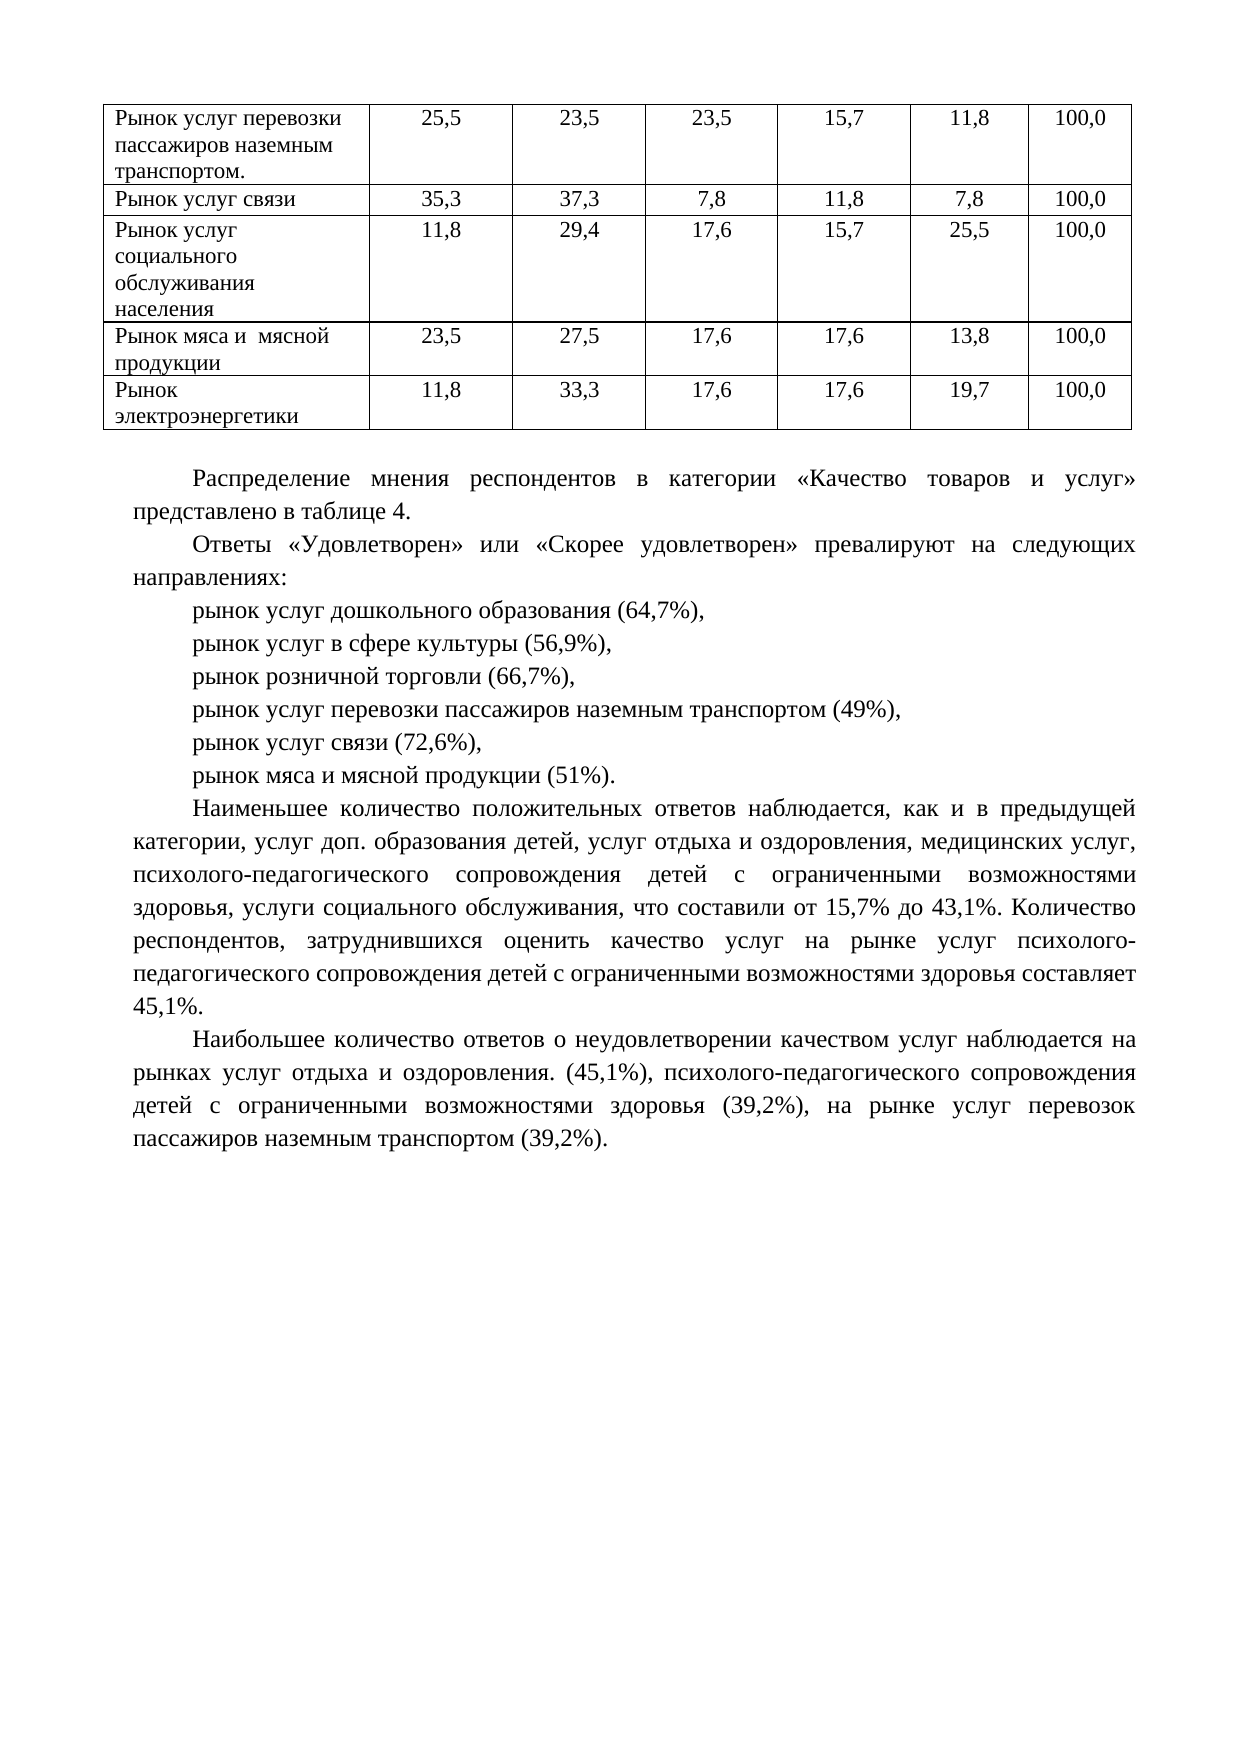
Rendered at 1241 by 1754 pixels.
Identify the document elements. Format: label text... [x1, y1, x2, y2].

table_cell 7,8 [911, 185, 1028, 215]
text рынок услуг связи (72,6%), [133, 727, 1137, 756]
table_cell 100,0 [1029, 323, 1131, 375]
text Ответы «Удовлетворен» или «Скорее удовлетворен» превалируют на следующих направлениях: [133, 529, 1137, 591]
table_cell 25,5 [370, 105, 512, 183]
table_cell 100,0 [1029, 216, 1131, 321]
table_cell 13,8 [911, 323, 1028, 375]
table_cell 7,8 [646, 185, 777, 215]
text рынок услуг перевозки пассажиров наземным транспортом (49%), [133, 694, 1137, 723]
table_cell 11,8 [778, 185, 910, 215]
table_cell 25,5 [911, 216, 1028, 321]
table_cell 17,6 [778, 376, 910, 429]
table_cell 100,0 [1029, 105, 1131, 183]
table_cell 17,6 [646, 323, 777, 375]
table_cell Рынок услуг перевозки пассажиров наземным транспортом. [104, 105, 369, 183]
table_cell 17,6 [778, 323, 910, 375]
table_cell 35,3 [370, 185, 512, 215]
table_cell 37,3 [513, 185, 645, 215]
table_cell 29,4 [513, 216, 645, 321]
table_cell 11,8 [911, 105, 1028, 183]
table_cell 15,7 [778, 105, 910, 183]
table_cell 15,7 [778, 216, 910, 321]
text рынок услуг в сфере культуры (56,9%), [133, 628, 1137, 657]
table_cell 17,6 [646, 216, 777, 321]
table_cell Рынок мяса и мясной продукции [104, 323, 369, 375]
table_cell 23,5 [370, 323, 512, 375]
table_cell 11,8 [370, 376, 512, 429]
table_cell Рынок электроэнергетики [104, 376, 369, 429]
text рынок розничной торговли (66,7%), [133, 661, 1137, 690]
table_cell Рынок услуг связи [104, 185, 369, 215]
text Наибольшее количество ответов о неудовлетворении качеством услуг наблюдается на рынках услуг отдыха и оздоровления. (45,1%), психолого-педагогического сопровождения детей с ограниченными возможностями здоровья (39,2%), на рынке услуг перевозок пассажиров наземным транспортом (39,2%). [133, 1024, 1137, 1152]
table_cell 23,5 [513, 105, 645, 183]
table_cell 33,3 [513, 376, 645, 429]
table_cell 19,7 [911, 376, 1028, 429]
text рынок услуг дошкольного образования (64,7%), [133, 595, 1137, 624]
table_cell Рынок услуг социального обслуживания населения [104, 216, 369, 321]
text Наименьшее количество положительных ответов наблюдается, как и в предыдущей категории, услуг доп. образования детей, услуг отдыха и оздоровления, медицинских услуг, психолого-педагогического сопровождения детей с ограниченными возможностями здоровья, услуги социального обслуживания, что составили от 15,7% до 43,1%. Количество респондентов, затруднившихся оценить качество услуг на рынке услуг психолого-педагогического сопровождения детей с ограниченными возможностями здоровья составляет 45,1%. [133, 793, 1137, 1020]
table_cell 100,0 [1029, 376, 1131, 429]
table_cell 11,8 [370, 216, 512, 321]
table_cell 23,5 [646, 105, 777, 183]
table_cell 17,6 [646, 376, 777, 429]
text Распределение мнения респондентов в категории «Качество товаров и услуг» представлено в таблице 4. [133, 463, 1137, 525]
text рынок мяса и мясной продукции (51%). [133, 760, 1137, 789]
table_cell 27,5 [513, 323, 645, 375]
table_cell 100,0 [1029, 185, 1131, 215]
